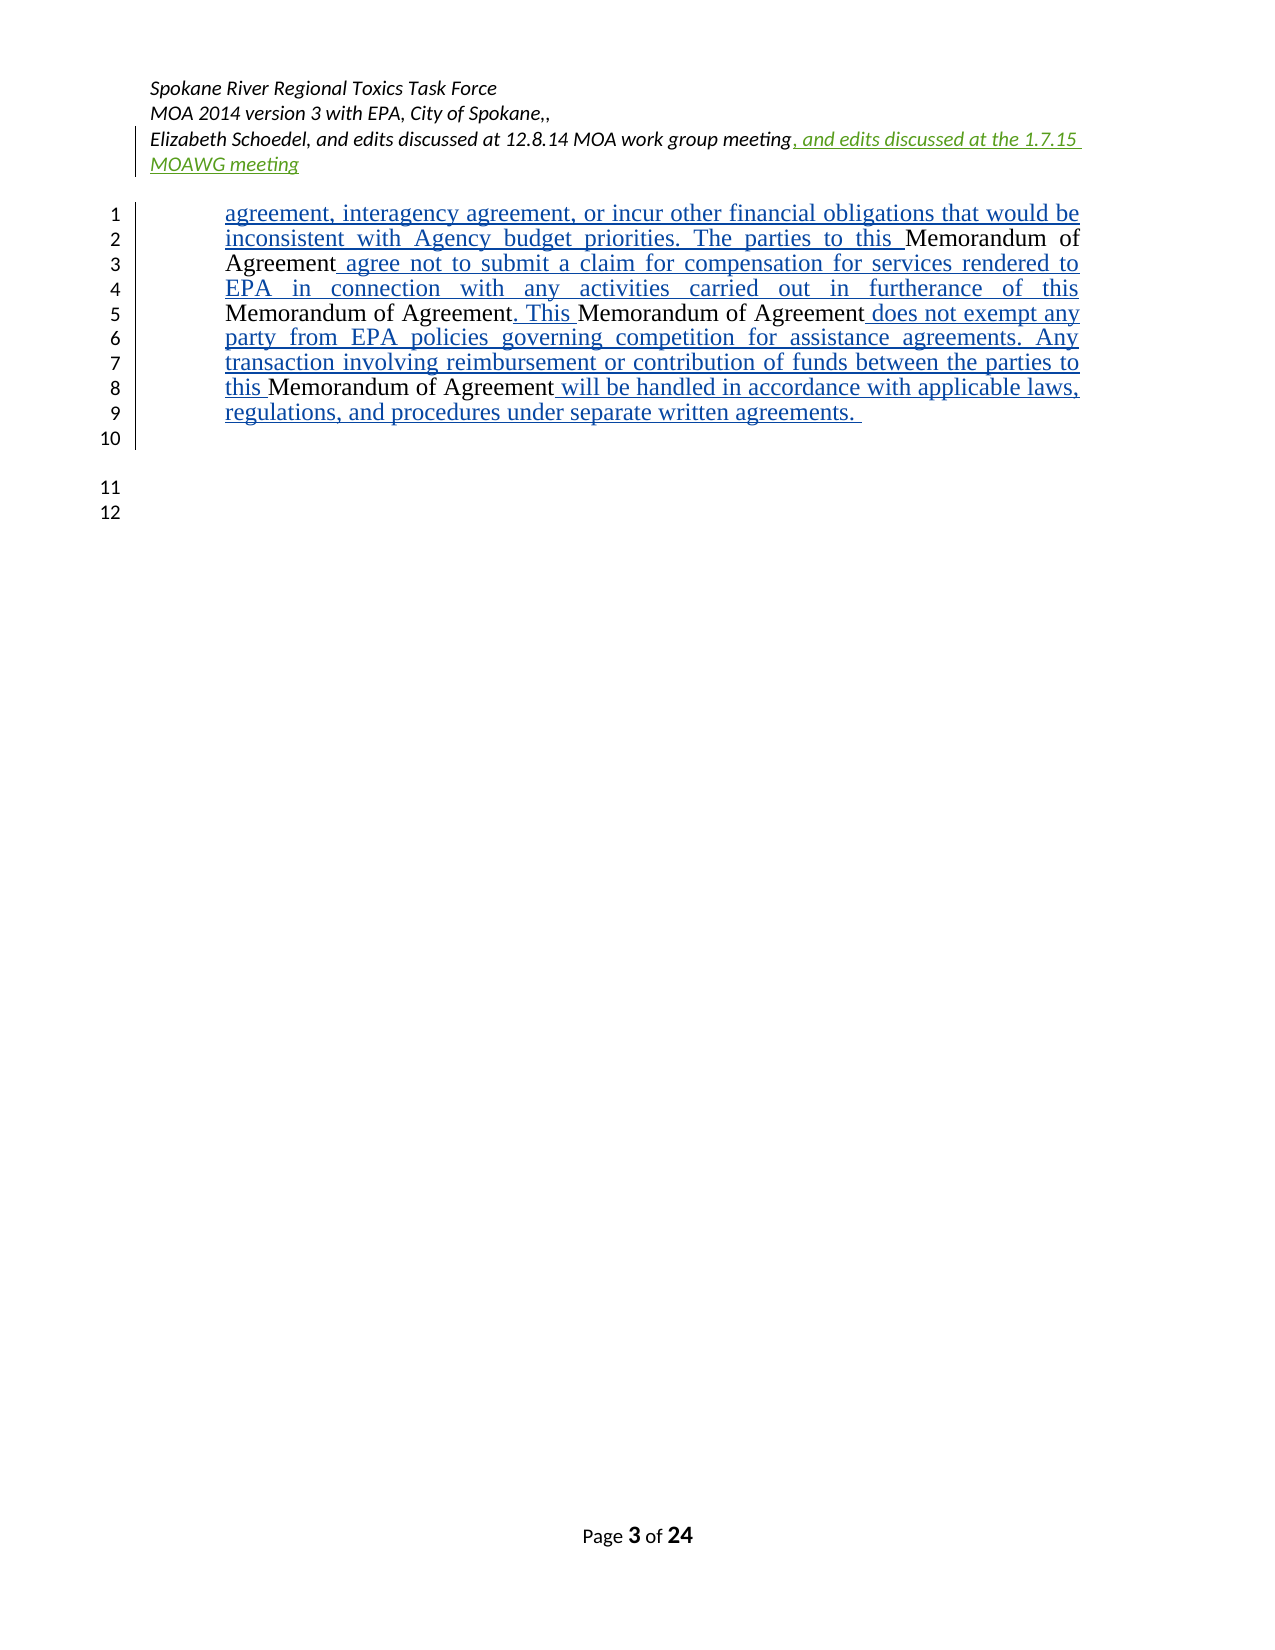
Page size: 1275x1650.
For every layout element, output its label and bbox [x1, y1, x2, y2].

list [187, 202, 1080, 425]
